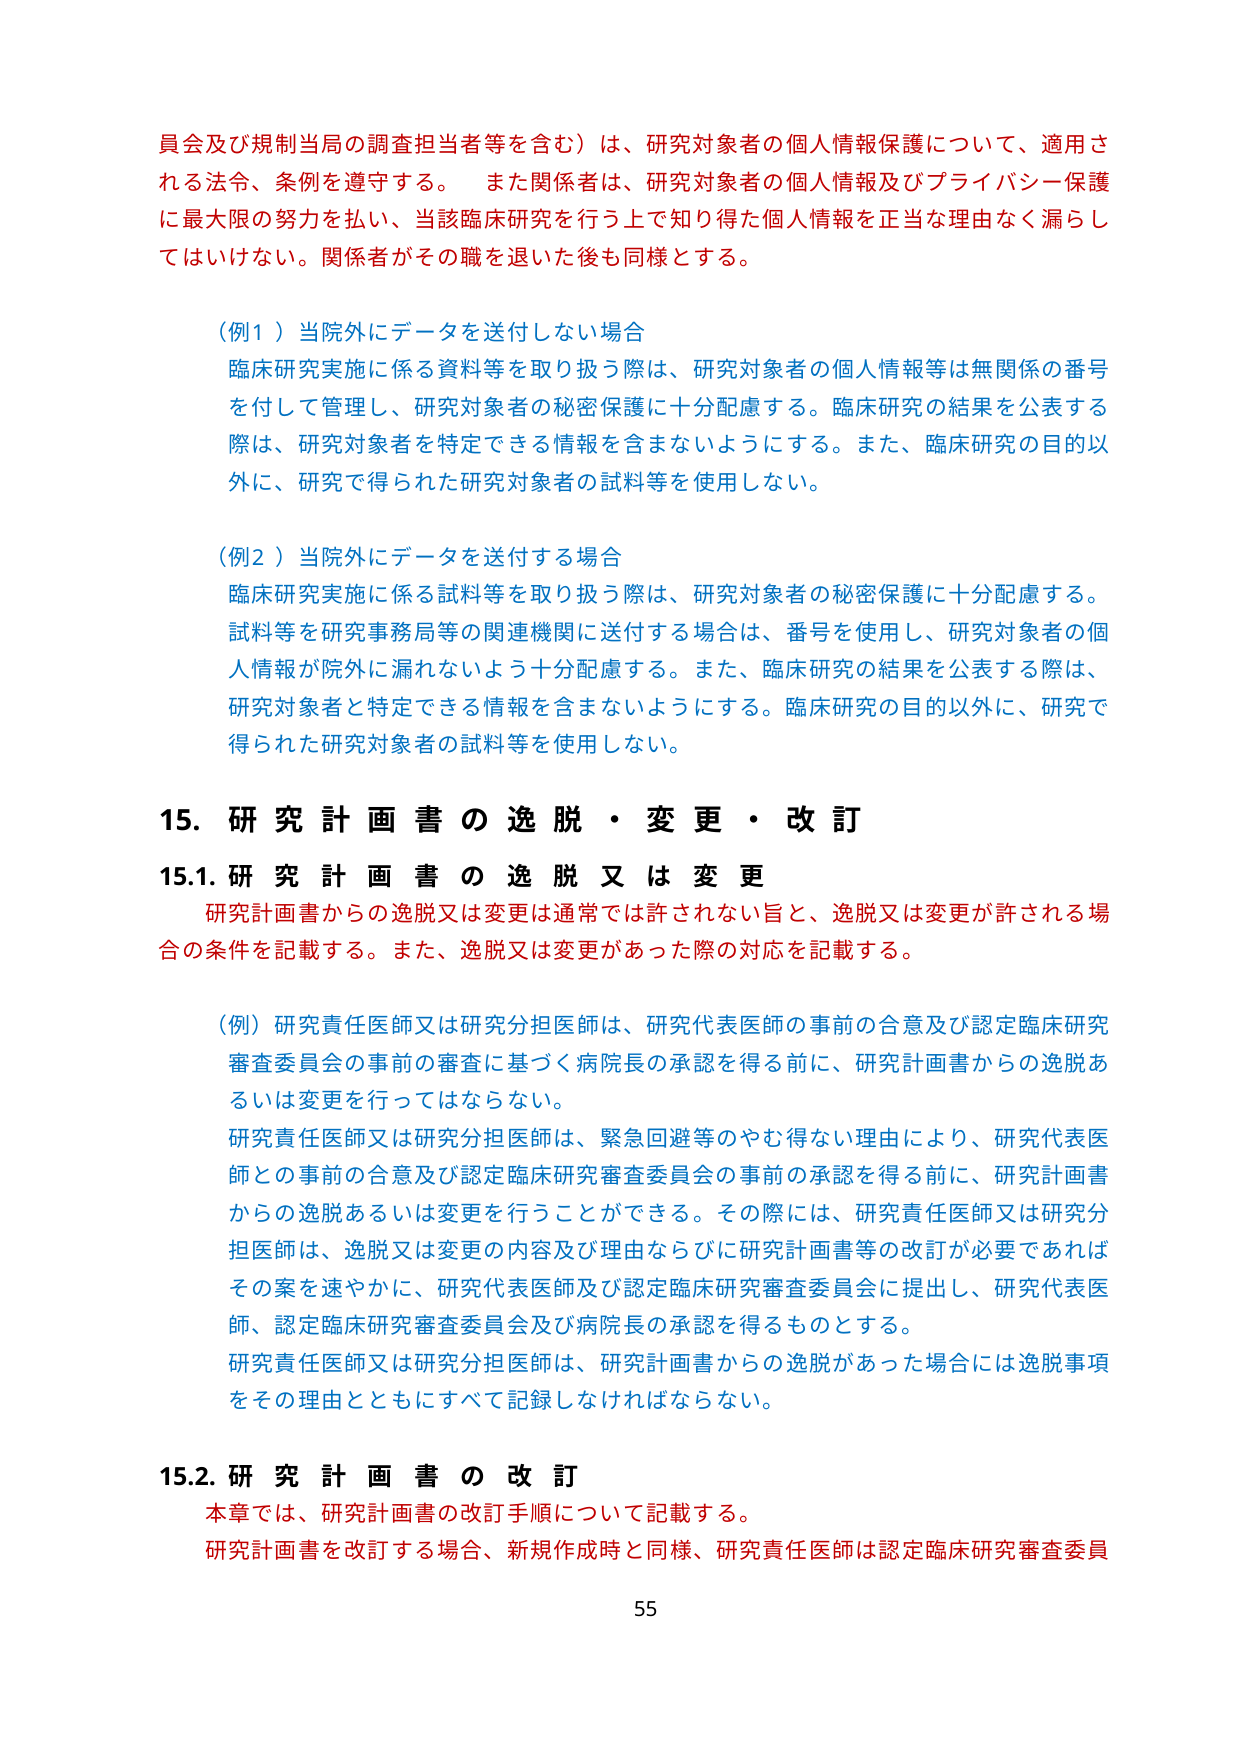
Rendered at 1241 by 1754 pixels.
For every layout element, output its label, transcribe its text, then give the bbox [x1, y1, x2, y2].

subtitle 15.2. 研究計画書の改訂 [159, 1455, 1111, 1493]
text 研究計画書からの逸脱又は変更は通常では許されない旨と、逸脱又は変更が許される場合の条件を記載する。また、逸脱又は変更があった際の対応を記載する。 [159, 893, 1111, 968]
text 臨床研究実施に係る試料等を取り扱う際は、研究対象者の秘密保護に十分配慮する。試料等を研究事務局等の関連機関に送付する場合は、番号を使用し、研究対象者の個人情報が院外に漏れないよう十分配慮する。また、臨床研究の結果を公表する際は、研究対象者と特定できる情報を含まないようにする。臨床研究の目的以外に、研究で得られた研究対象者の試料等を使用しない。 [205, 574, 1111, 762]
text 研究責任医師又は研究分担医師は、緊急回避等のやむ得ない理由により、研究代表医師との事前の合意及び認定臨床研究審査委員会の事前の承認を得る前に、研究計画書からの逸脱あるいは変更を行うことができる。その際には、研究責任医師又は研究分担医師は、逸脱又は変更の内容及び理由ならびに研究計画書等の改訂が必要であればその案を速やかに、研究代表医師及び認定臨床研究審査委員会に提出し、研究代表医師、認定臨床研究審査委員会及び病院長の承認を得るものとする。 [205, 1118, 1111, 1343]
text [159, 1530, 1111, 1568]
text （例1）当院外にデータを送付しない場合 [159, 312, 1111, 349]
text （例）研究責任医師又は研究分担医師は、研究代表医師の事前の合意及び認定臨床研究審査委員会の事前の審査に基づく病院長の承認を得る前に、研究計画書からの逸脱あるいは変更を行ってはならない。 [182, 1005, 1111, 1118]
text 本章では、研究計画書の改訂手順について記載する。 [159, 1493, 1111, 1530]
subtitle 15. 研究計画書の逸脱・変更・改訂 [159, 780, 1111, 855]
text 臨床研究実施に係る資料等を取り扱う際は、研究対象者の個人情報等は無関係の番号を付して管理し、研究対象者の秘密保護に十分配慮する。臨床研究の結果を公表する際は、研究対象者を特定できる情報を含まないようにする。また、臨床研究の目的以外に、研究で得られた研究対象者の試料等を使用しない。 [205, 349, 1111, 499]
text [159, 124, 1111, 274]
subtitle 15.1. 研究計画書の逸脱又は変更 [159, 855, 1111, 893]
text 研究責任医師又は研究分担医師は、研究計画書からの逸脱があった場合には逸脱事項をその理由とともにすべて記録しなければならない。 [205, 1343, 1111, 1418]
text （例2）当院外にデータを送付する場合 [159, 537, 1111, 574]
